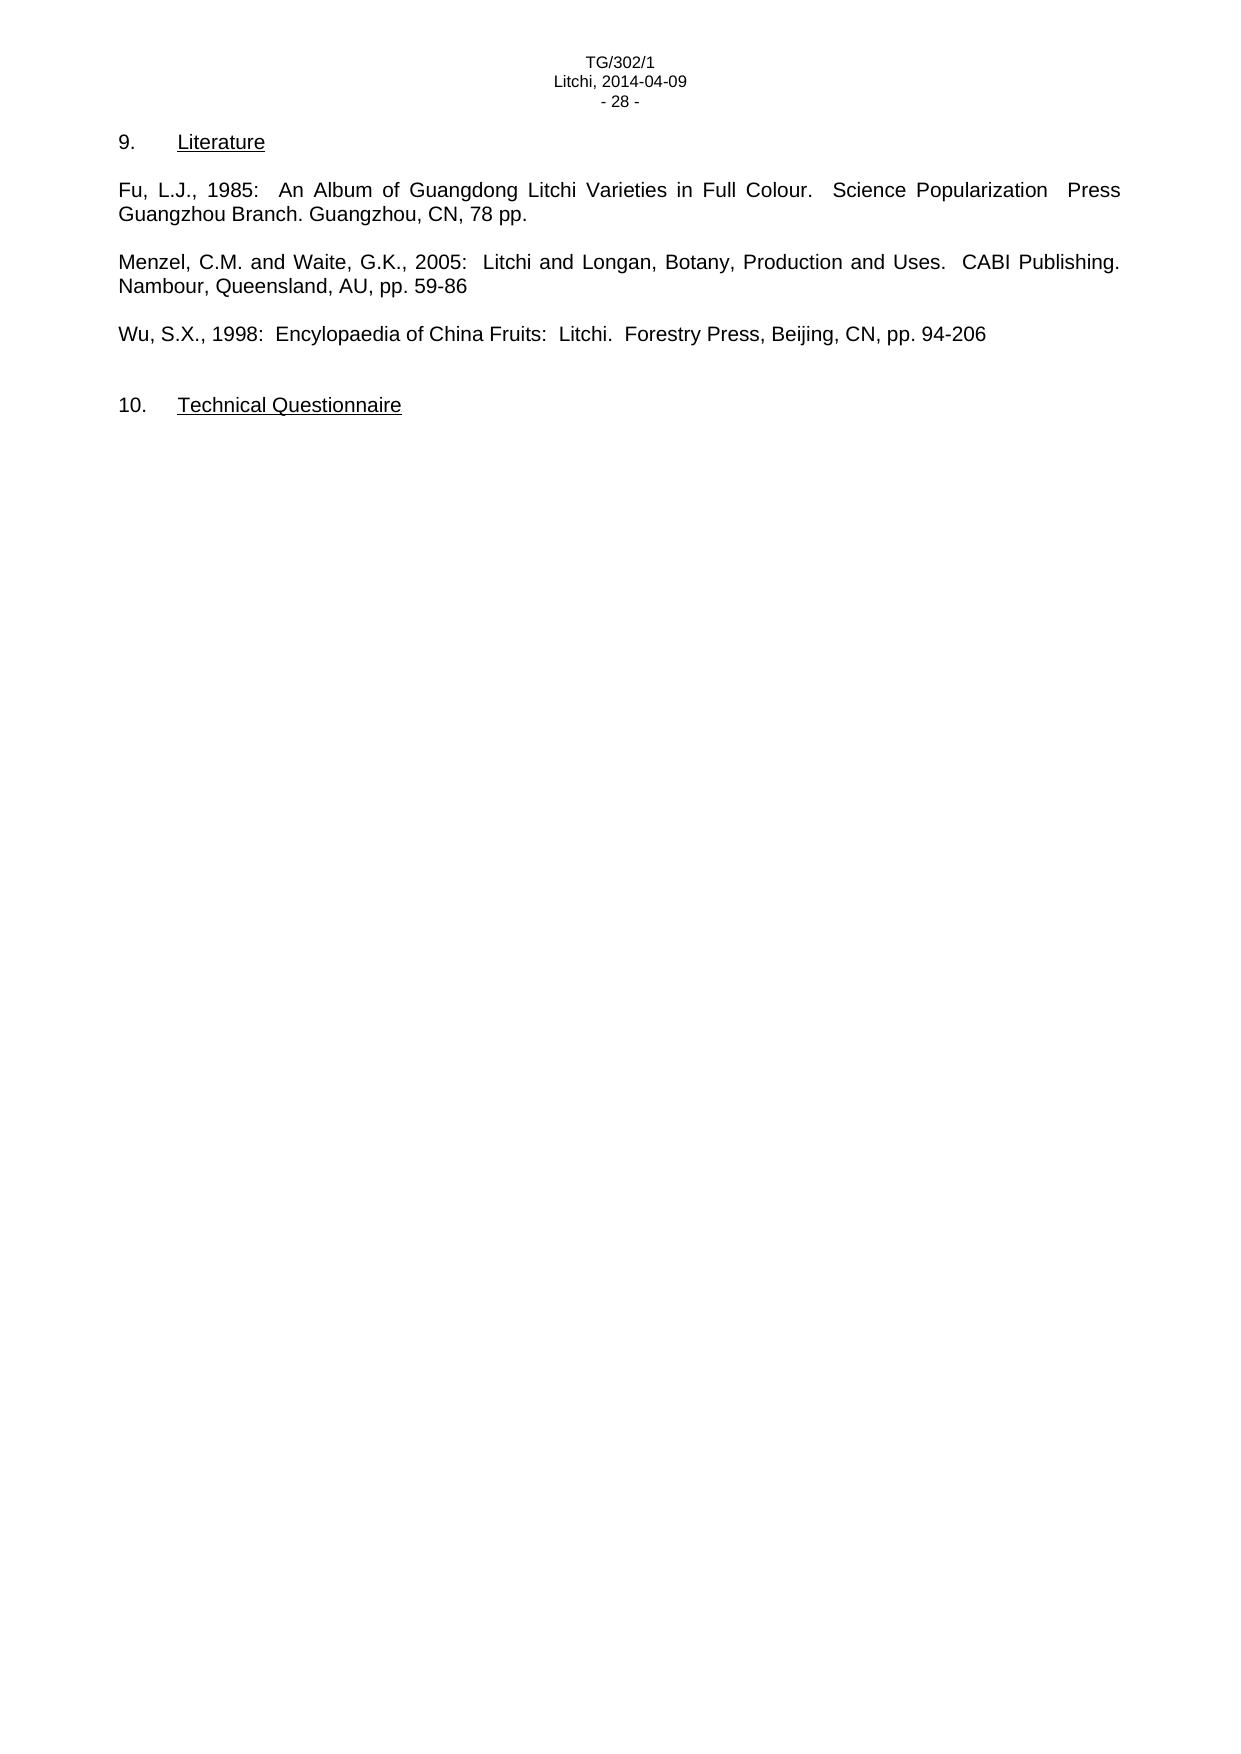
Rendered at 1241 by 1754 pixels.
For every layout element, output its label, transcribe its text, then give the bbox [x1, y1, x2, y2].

text Wu, S.X., 1998: Encylopaedia of China Fruits: Litchi. Forestry Press, Beijing, CN, pp. 94-206 [118, 321, 1122, 345]
subtitle Technical Questionnaire [118, 393, 1122, 417]
subtitle Literature [118, 130, 1122, 154]
text Fu, L.J., 1985: An Album of Guangdong Litchi Varieties in Full Colour. Science Popularization Press Guangzhou Branch. Guangzhou, CN, 78 pp. [118, 178, 1122, 226]
text Menzel, C.M. and Waite, G.K., 2005: Litchi and Longan, Botany, Production and Uses. CABI Publishing. Nambour, Queensland, AU, pp. 59-86 [118, 249, 1122, 297]
